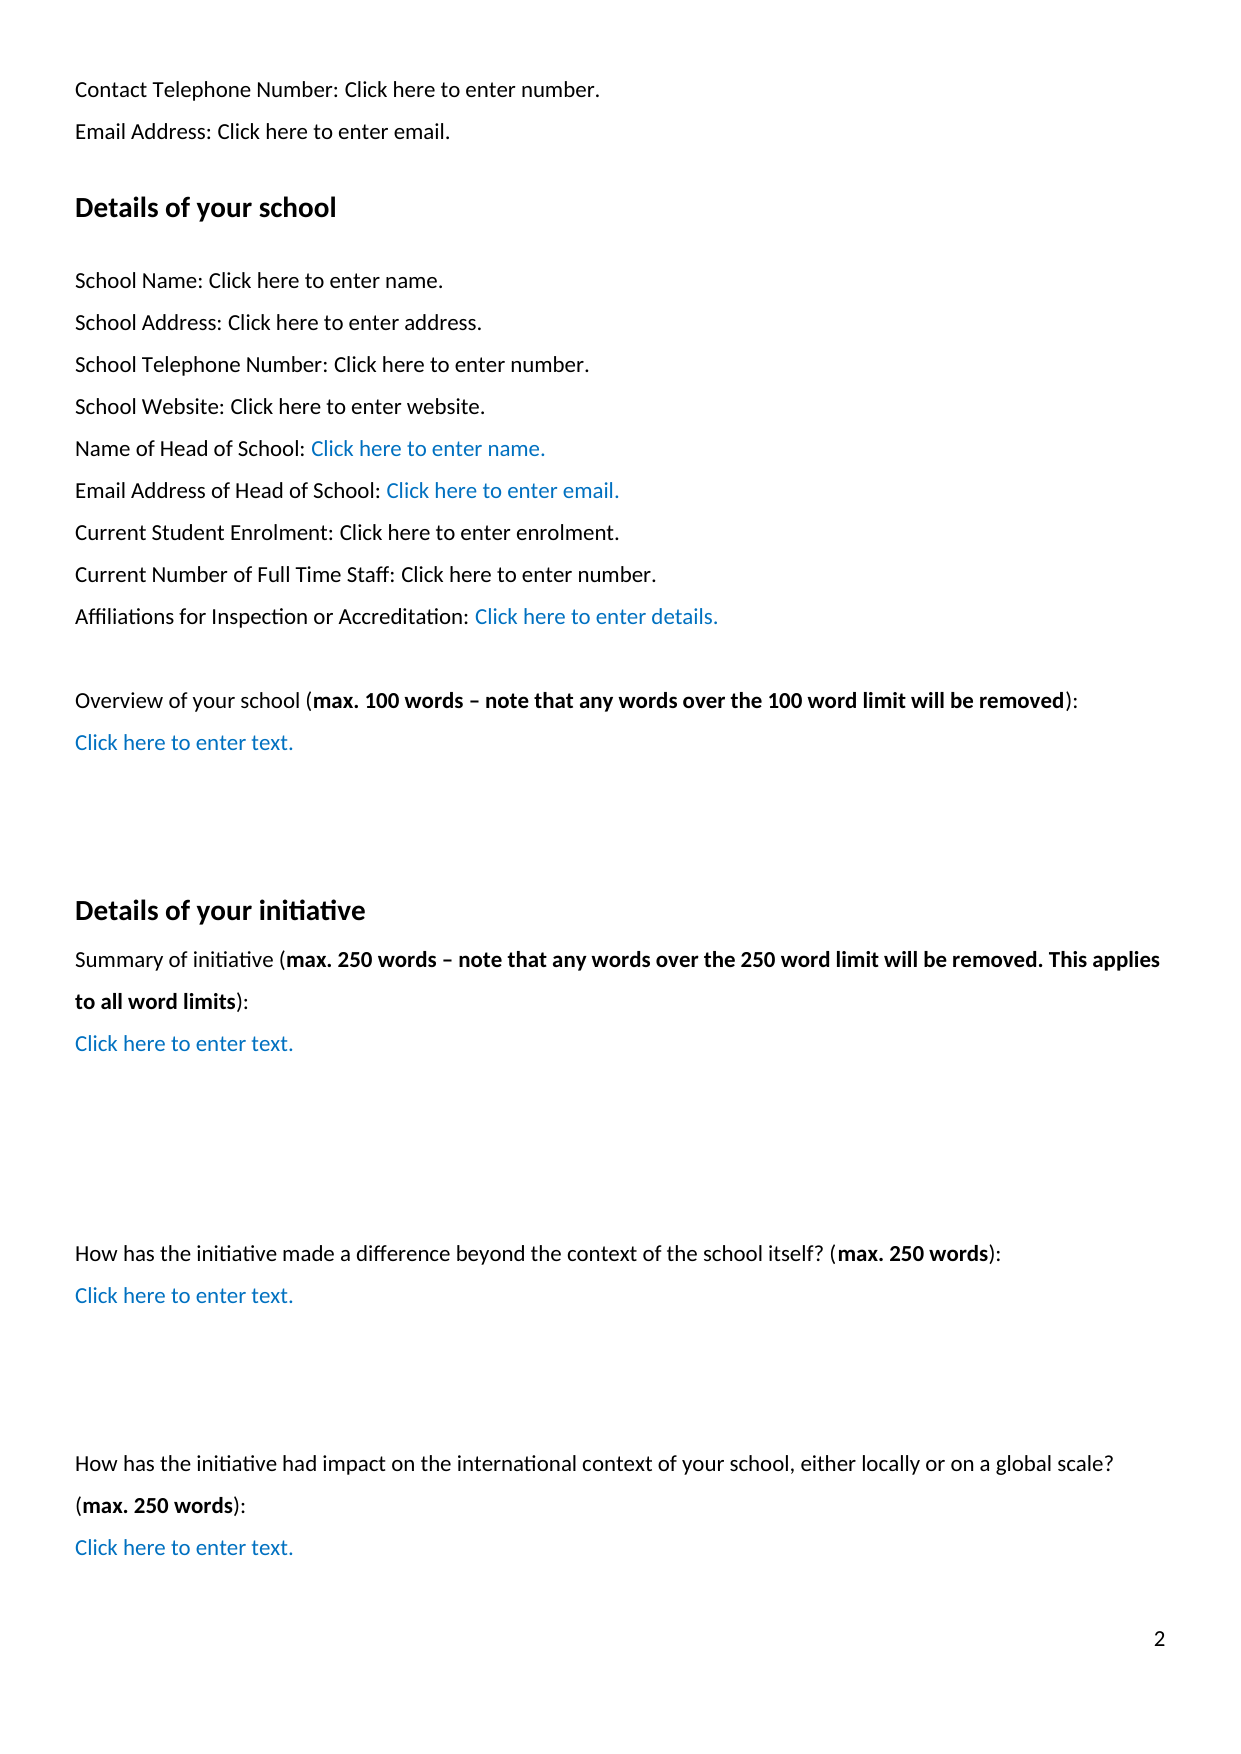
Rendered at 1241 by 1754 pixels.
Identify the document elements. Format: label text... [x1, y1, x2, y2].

text School Address: [75, 308, 1165, 336]
text Current Number of Full Time Staff: [75, 560, 1165, 588]
text Details of your school [75, 189, 1165, 225]
text Contact Telephone Number: [75, 75, 1165, 103]
text Current Student Enrolment: [75, 518, 1165, 546]
text School Website: [75, 392, 1165, 420]
text How has the initiative made a difference beyond the context of the school itself? (max. 250 words): [75, 1239, 1165, 1267]
text School Telephone Number: [75, 350, 1165, 378]
text Email Address: [75, 117, 1165, 145]
text Details of your initiative [75, 892, 1165, 927]
text Affiliations for Inspection or Accreditation: [75, 602, 1165, 630]
text Email Address of Head of School: [75, 476, 1165, 504]
text Overview of your school (max. 100 words – note that any words over the 100 word limit will be removed): [75, 686, 1165, 714]
text Name of Head of School: [75, 434, 1165, 462]
text Summary of initiative (max. 250 words – note that any words over the 250 word limit will be removed. This applies to all word limits): [75, 945, 1165, 1015]
text School Name: [75, 266, 1165, 294]
text How has the initiative had impact on the international context of your school, either locally or on a global scale? (max. 250 words): [75, 1449, 1165, 1519]
